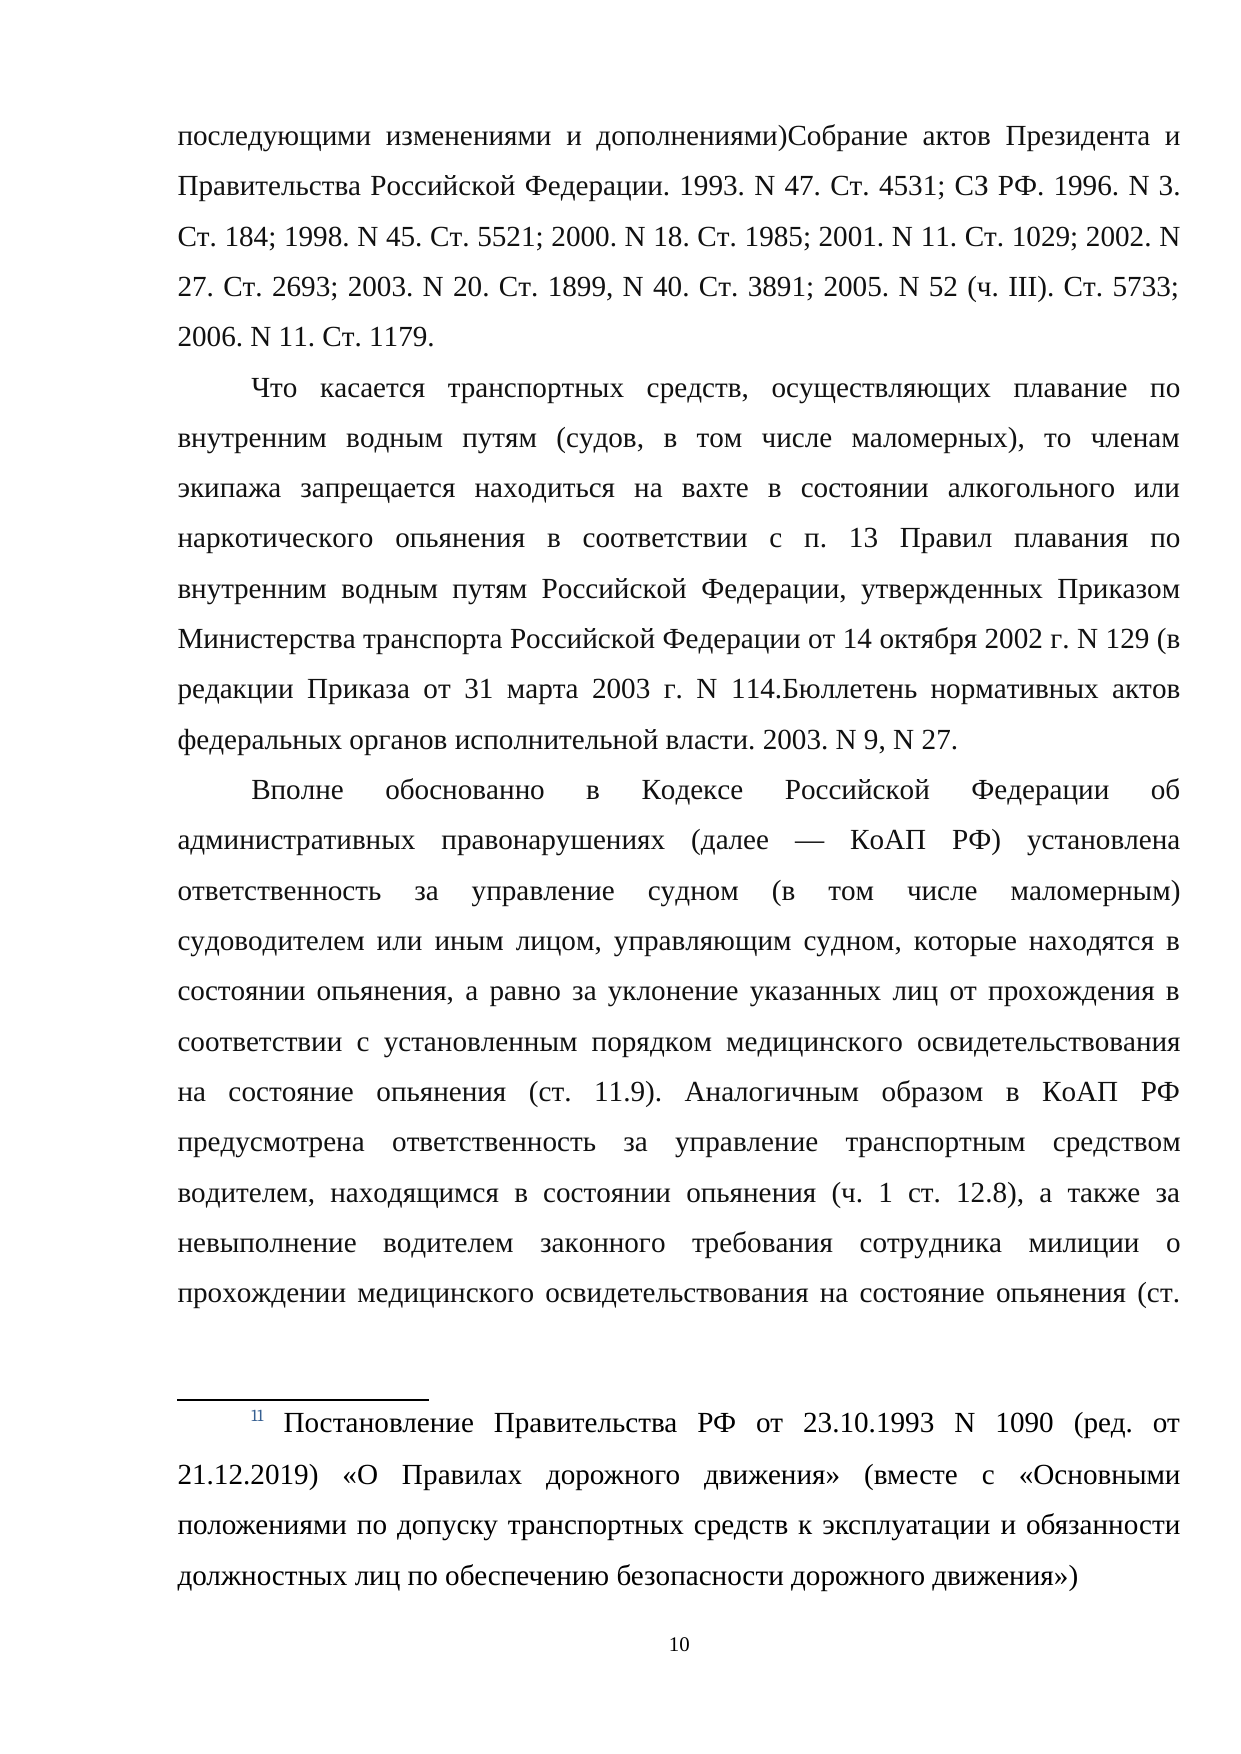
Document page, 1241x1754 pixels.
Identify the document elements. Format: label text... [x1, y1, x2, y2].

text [177, 118, 1181, 353]
text Что касается транспортных средств, осуществляющих плавание по внутренним водным путям (судов, в том числе маломерных), то членам экипажа запрещается находиться на вахте в состоянии алкогольного или наркотического опьянения в соответствии с п. 13 Правил плавания по внутренним водным путям Российской Федерации, утвержденных Приказом Министерства транспорта Российской Федерации от 14 октября 2002 г. N 129 (в редакции Приказа от 31 марта 2003 г. N 114.Бюллетень нормативных актов федеральных органов исполнительной власти. 2003. N 9, N 27. [177, 370, 1181, 755]
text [177, 772, 1181, 1309]
